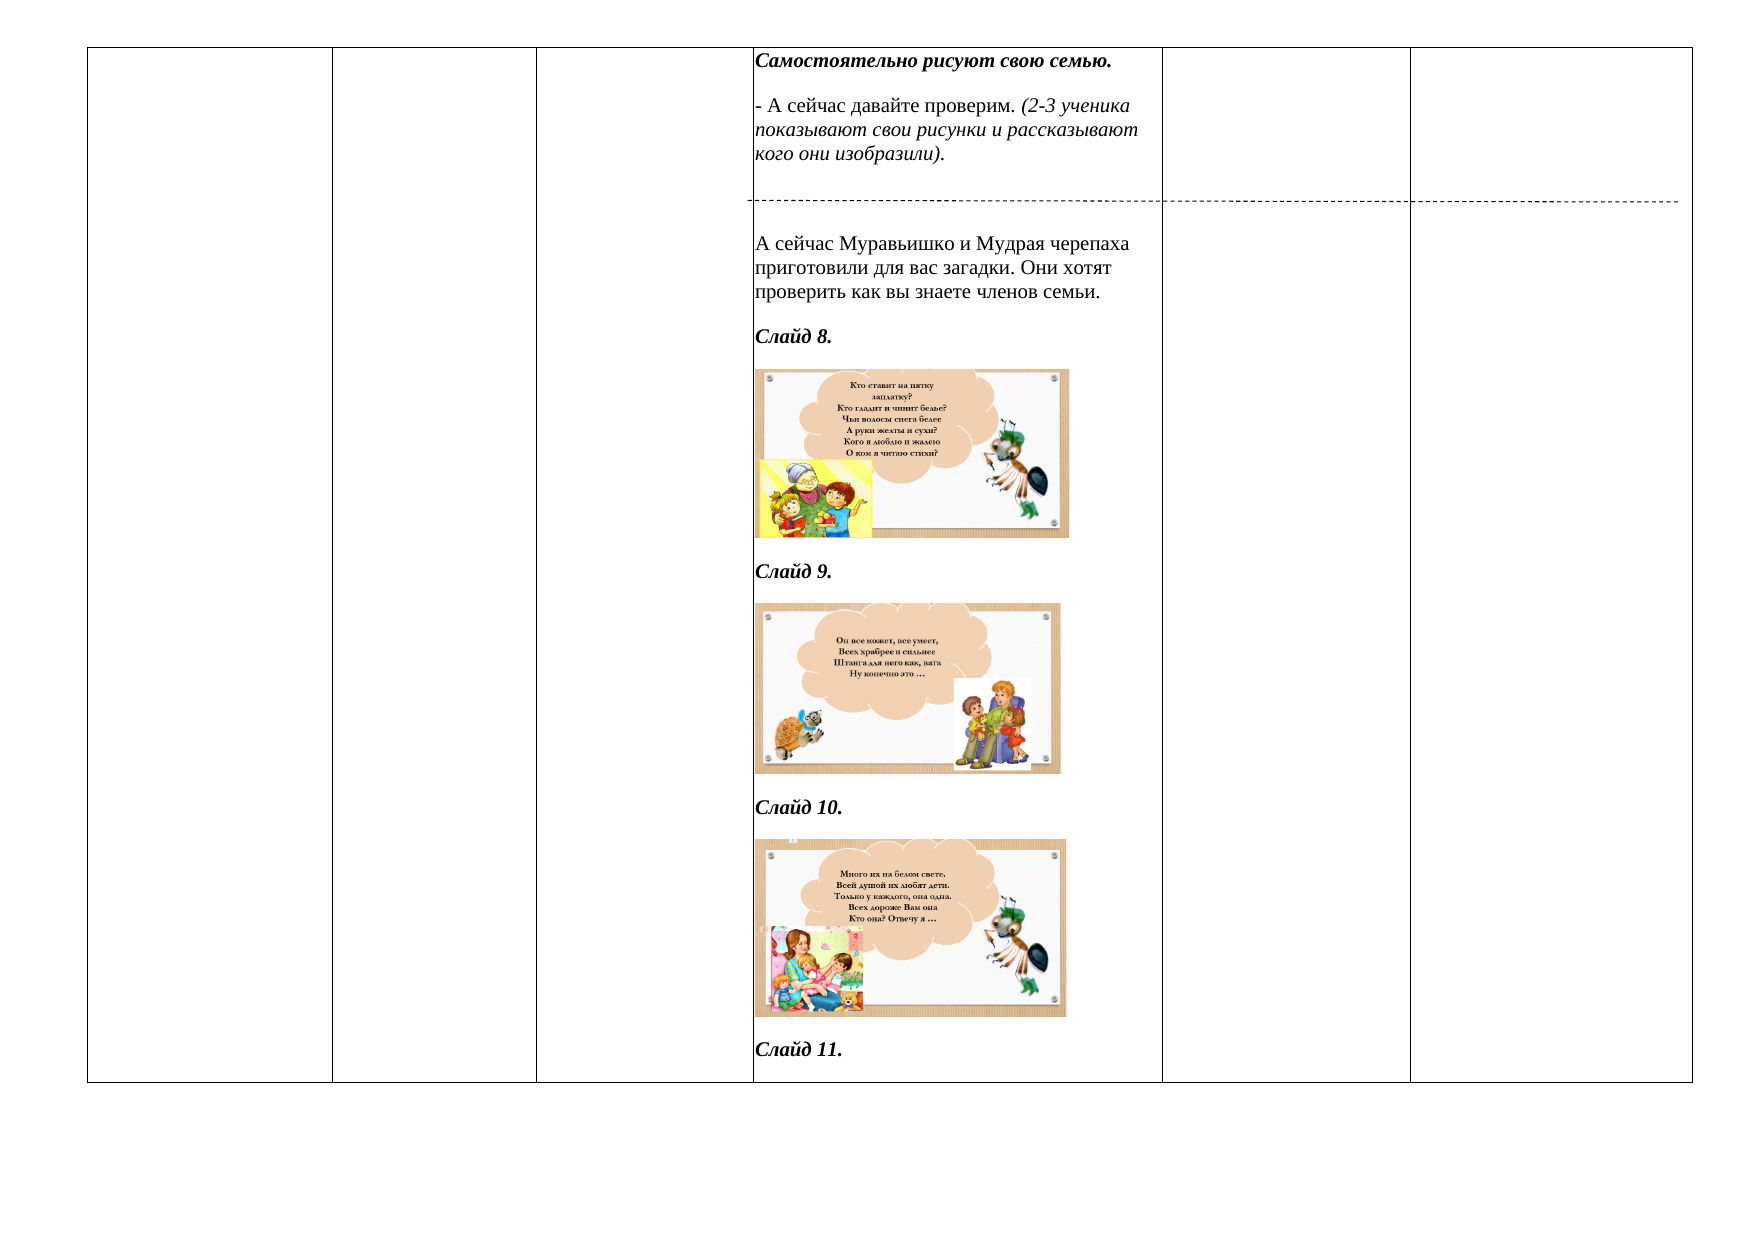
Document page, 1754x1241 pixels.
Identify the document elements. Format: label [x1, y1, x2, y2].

table_cell [88, 48, 332, 1082]
table_cell [537, 48, 753, 1082]
picture [754, 839, 1067, 1017]
table_cell [1411, 48, 1692, 1082]
table_cell [333, 48, 536, 1082]
table_cell [1163, 48, 1410, 1082]
picture [754, 603, 1061, 774]
picture [754, 369, 1070, 538]
table_cell [754, 48, 1162, 1082]
